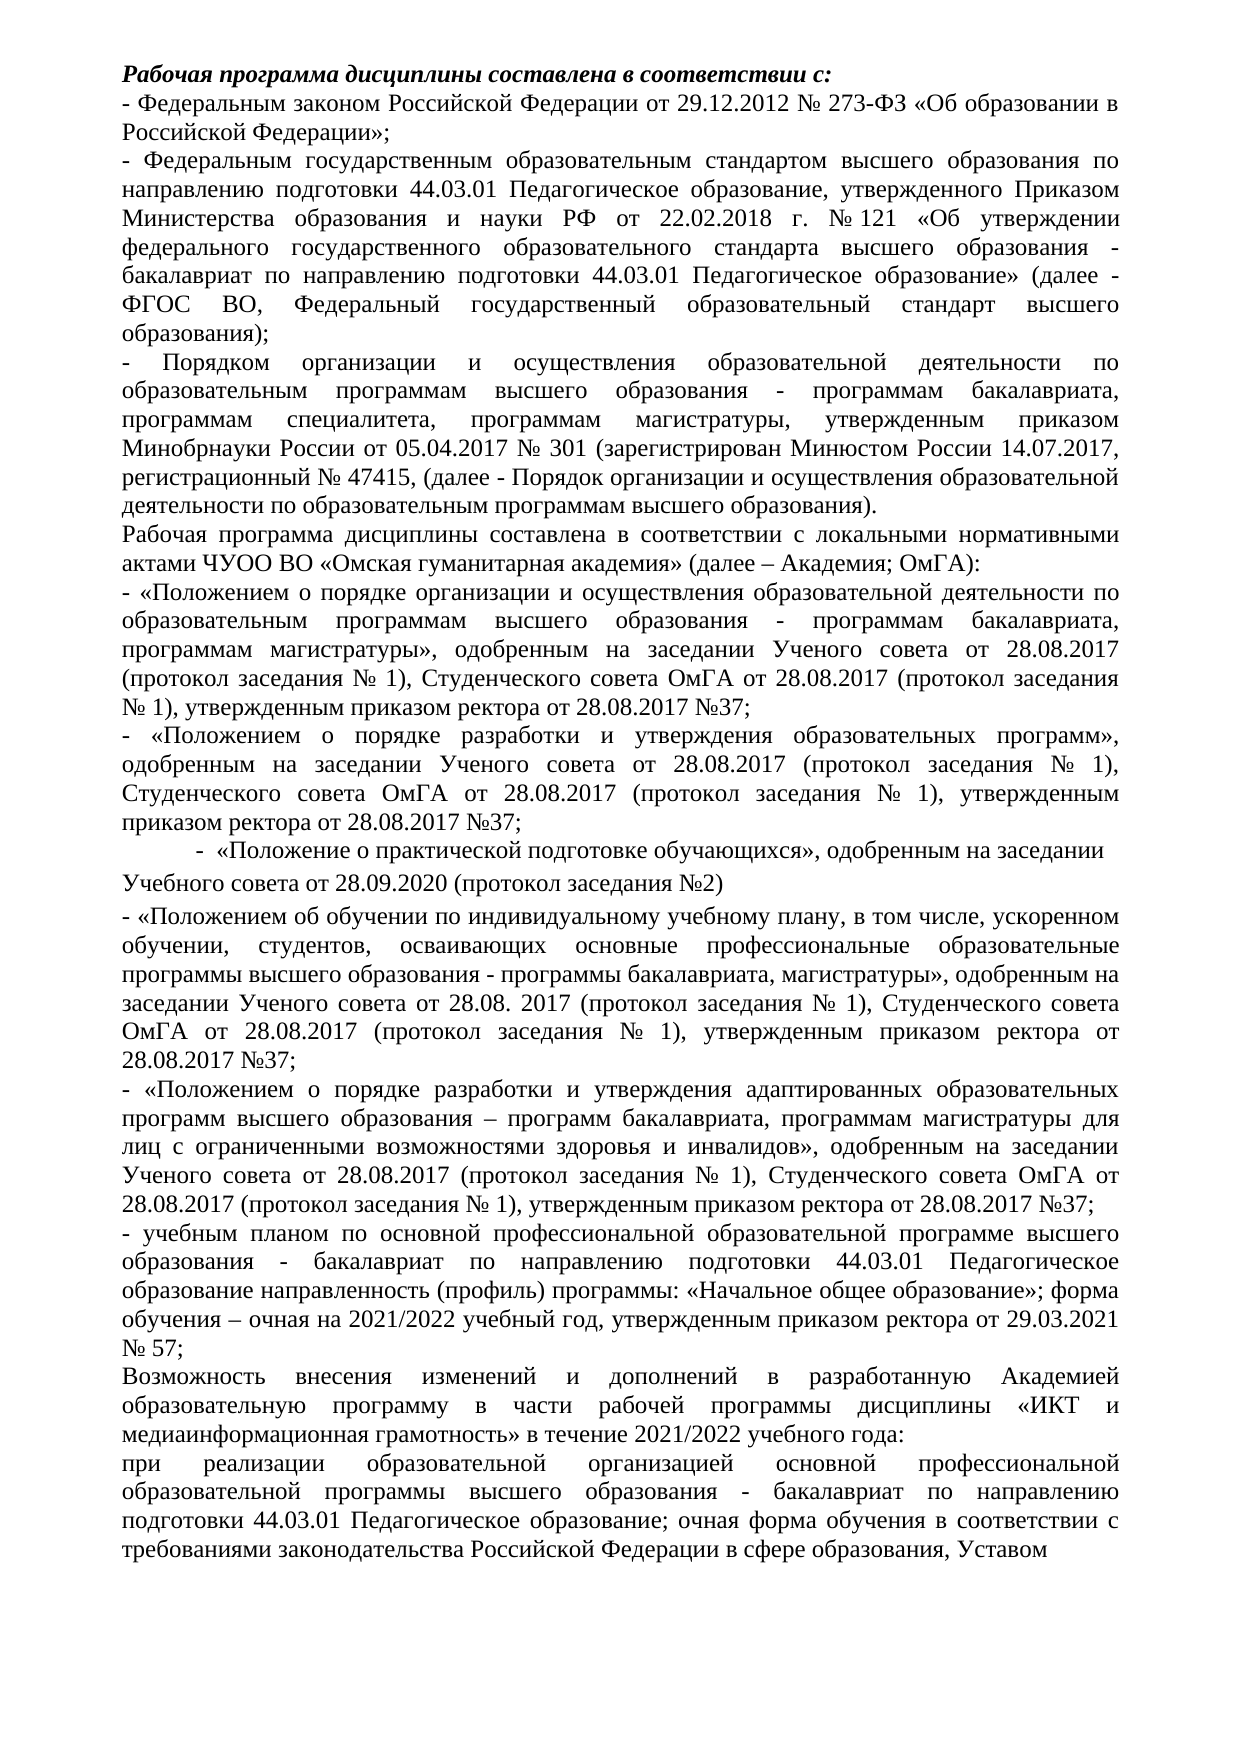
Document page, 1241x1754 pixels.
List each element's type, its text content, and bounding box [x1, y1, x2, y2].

table_header Рабочая программа дисциплины составлена в соответствии с: [118, 59, 1124, 88]
table_cell - Федеральным законом Российской Федерации от 29.12.2012 № 273-ФЗ «Об образовании в Российской Федерации»; - Федеральным государственным образовательным стандартом высшего образования по направлению подготовки 44.03.01 Педагогическое образование, утвержденного Приказом Министерства образования и науки РФ от 22.02.2018 г. № 121 «Об утверждении федерального государственного образовательного стандарта высшего образования - бакалавриат по направлению подготовки 44.03.01 Педагогическое образование» (далее - ФГОС ВО, Федеральный государственный образовательный стандарт высшего образования); - Порядком организации и осуществления образовательной деятельности по образовательным программам высшего образования - программам бакалавриата, программам специалитета, программам магистратуры, утвержденным приказом Минобрнауки России от 05.04.2017 № 301 (зарегистрирован Минюстом России 14.07.2017, регистрационный № 47415, (далее - Порядок организации и осуществления образовательной деятельности по образовательным программам высшего образования). Рабочая программа дисциплины составлена в соответствии с локальными нормативными актами ЧУОО ВО «Омская гуманитарная академия» (далее – Академия; ОмГА): - «Положением о порядке организации и осуществления образовательной деятельности по образовательным программам высшего образования - программам бакалавриата, программам магистратуры», одобренным на заседании Ученого совета от 28.08.2017 (протокол заседания № 1), Студенческого совета ОмГА от 28.08.2017 (протокол заседания № 1), утвержденным приказом ректора от 28.08.2017 №37; - «Положением о порядке разработки и утверждения образовательных программ», одобренным на заседании Ученого совета от 28.08.2017 (протокол заседания № 1), Студенческого совета ОмГА от 28.08.2017 (протокол заседания № 1), утвержденным приказом ректора от 28.08.2017 №37; - «Положение о практической подготовке обучающихся», одобренным на заседании Учебного совета от 28.09.2020 (протокол заседания №2) - «Положением об обучении по индивидуальному учебному плану, в том числе, ускоренном обучении, студентов, осваивающих основные профессиональные образовательные программы высшего образования - программы бакалавриата, магистратуры», одобренным на заседании Ученого совета от 28.08. 2017 (протокол заседания № 1), Студенческого совета ОмГА от 28.08.2017 (протокол заседания № 1), утвержденным приказом ректора от 28.08.2017 №37; - «Положением о порядке разработки и утверждения адаптированных образовательных программ высшего образования – программ бакалавриата, программам магистратуры для лиц с ограниченными возможностями здоровья и инвалидов», одобренным на заседании Ученого совета от 28.08.2017 (протокол заседания № 1), Студенческого совета ОмГА от 28.08.2017 (протокол заседания № 1), утвержденным приказом ректора от 28.08.2017 №37; - учебным планом по основной профессиональной образовательной программе высшего образования - бакалавриат по направлению подготовки 44.03.01 Педагогическое образование направленность (профиль) программы: «Начальное общее образование»; форма обучения – очная на 2021/2022 учебный год, утвержденным приказом ректора от 29.03.2021 № 57; Возможность внесения изменений и дополнений в разработанную Академией образовательную программу в части рабочей программы дисциплины «ИКТ и медиаинформационная грамотность» в течение 2021/2022 учебного года: при реализации образовательной организацией основной профессиональной образовательной программы высшего образования - бакалавриат по направлению подготовки 44.03.01 Педагогическое образование; очная форма обучения в соответствии с требованиями законодательства Российской Федерации в сфере образования, Уставом [118, 88, 1124, 1662]
